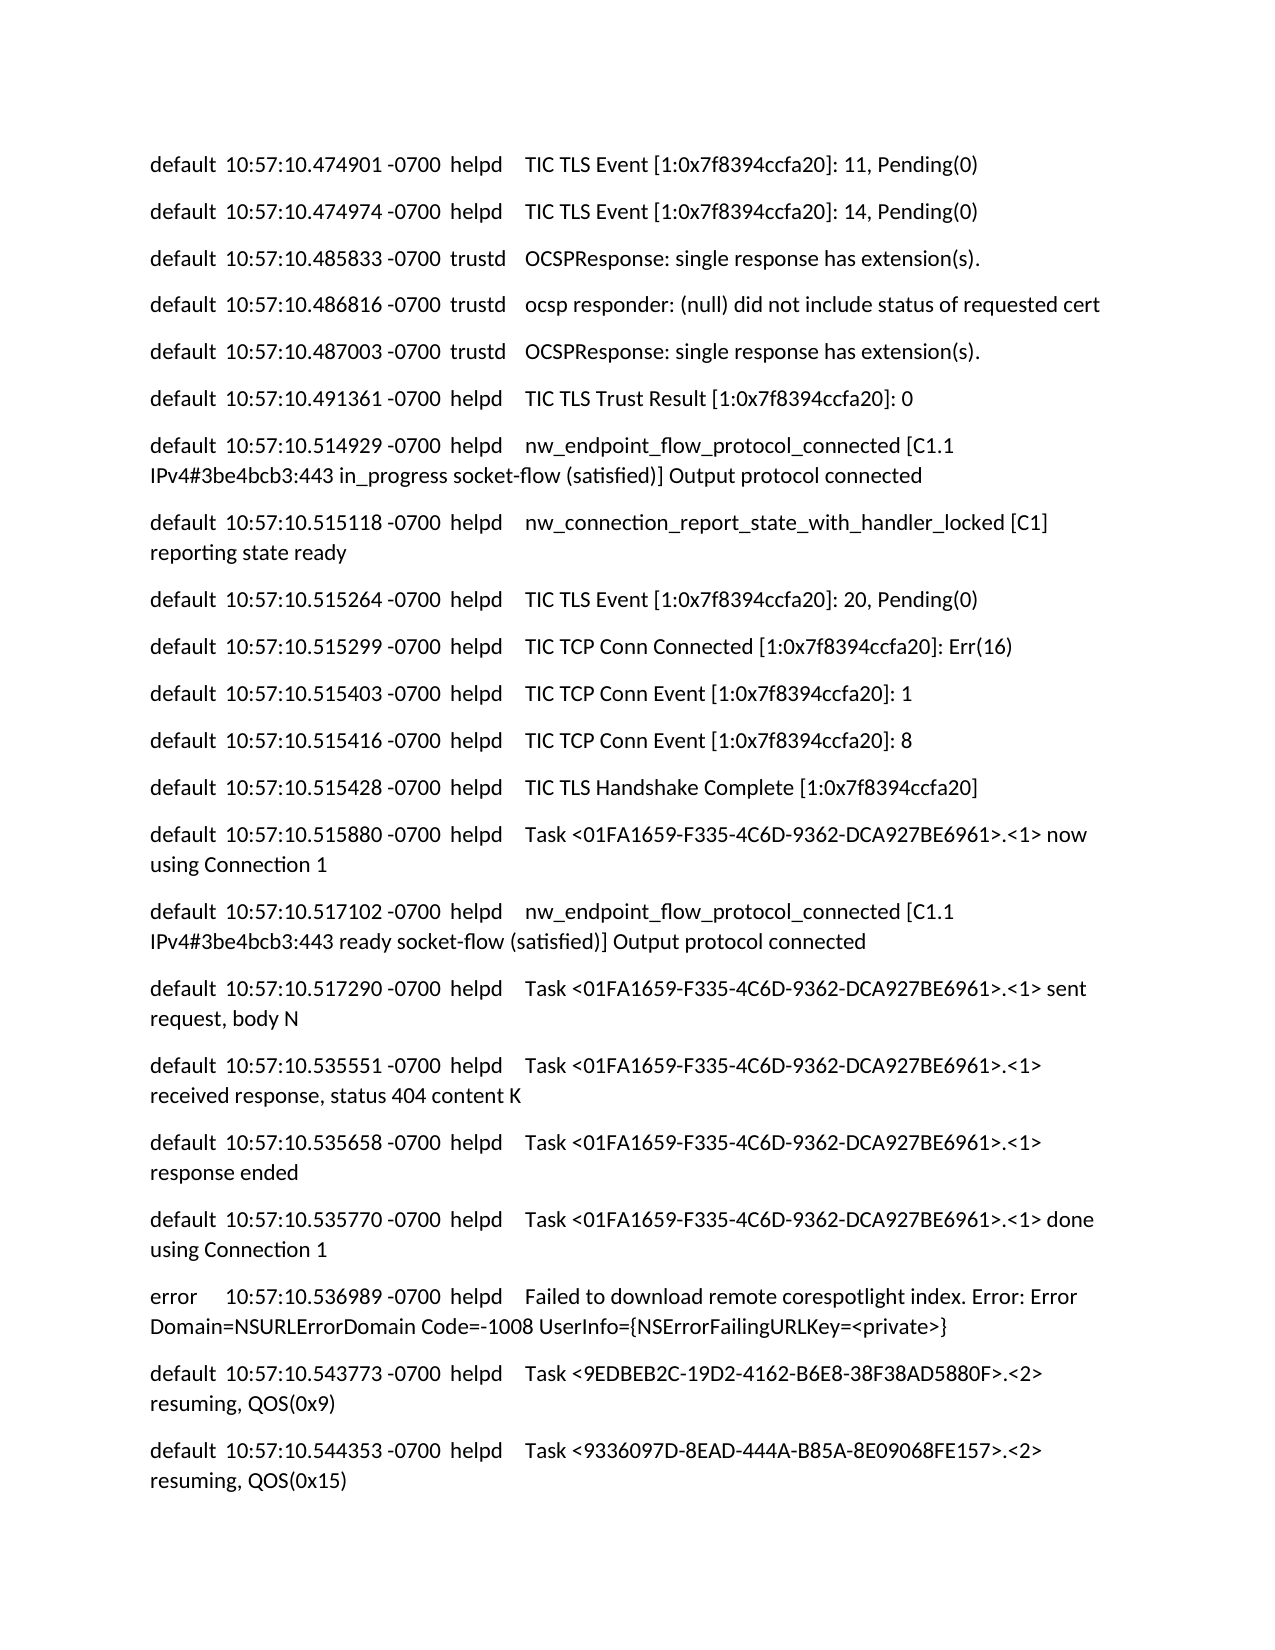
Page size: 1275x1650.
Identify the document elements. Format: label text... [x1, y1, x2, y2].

text default 10:57:10.517102 -0700 helpd nw_endpoint_flow_protocol_connected [C1.1 IPv4#3be4bcb3:443 ready socket-flow (satisfied)] Output protocol connected [150, 897, 1125, 955]
text default 10:57:10.515428 -0700 helpd TIC TLS Handshake Complete [1:0x7f8394ccfa20] [150, 773, 1125, 801]
text default 10:57:10.486816 -0700 trustd ocsp responder: (null) did not include status of requested cert [150, 291, 1125, 319]
text default 10:57:10.535770 -0700 helpd Task <01FA1659-F335-4C6D-9362-DCA927BE6961>.<1> done using Connection 1 [150, 1205, 1125, 1263]
text default 10:57:10.544353 -0700 helpd Task <9336097D-8EAD-444A-B85A-8E09068FE157>.<2> resuming, QOS(0x15) [150, 1436, 1125, 1495]
text default 10:57:10.515264 -0700 helpd TIC TLS Event [1:0x7f8394ccfa20]: 20, Pending(0) [150, 585, 1125, 613]
text default 10:57:10.474901 -0700 helpd TIC TLS Event [1:0x7f8394ccfa20]: 11, Pending(0) [150, 150, 1125, 178]
text default 10:57:10.515403 -0700 helpd TIC TCP Conn Event [1:0x7f8394ccfa20]: 1 [150, 679, 1125, 707]
text default 10:57:10.491361 -0700 helpd TIC TLS Trust Result [1:0x7f8394ccfa20]: 0 [150, 384, 1125, 412]
text default 10:57:10.515118 -0700 helpd nw_connection_report_state_with_handler_locked [C1] reporting state ready [150, 508, 1125, 567]
text default 10:57:10.514929 -0700 helpd nw_endpoint_flow_protocol_connected [C1.1 IPv4#3be4bcb3:443 in_progress socket-flow (satisfied)] Output protocol connected [150, 431, 1125, 489]
text default 10:57:10.517290 -0700 helpd Task <01FA1659-F335-4C6D-9362-DCA927BE6961>.<1> sent request, body N [150, 974, 1125, 1032]
text default 10:57:10.535658 -0700 helpd Task <01FA1659-F335-4C6D-9362-DCA927BE6961>.<1> response ended [150, 1128, 1125, 1186]
text default 10:57:10.515416 -0700 helpd TIC TCP Conn Event [1:0x7f8394ccfa20]: 8 [150, 726, 1125, 754]
text default 10:57:10.485833 -0700 trustd OCSPResponse: single response has extension(s). [150, 244, 1125, 272]
text default 10:57:10.543773 -0700 helpd Task <9EDBEB2C-19D2-4162-B6E8-38F38AD5880F>.<2> resuming, QOS(0x9) [150, 1359, 1125, 1418]
text default 10:57:10.474974 -0700 helpd TIC TLS Event [1:0x7f8394ccfa20]: 14, Pending(0) [150, 197, 1125, 225]
text error 10:57:10.536989 -0700 helpd Failed to download remote corespotlight index. Error: Error Domain=NSURLErrorDomain Code=-1008 UserInfo={NSErrorFailingURLKey=<private>} [150, 1282, 1125, 1341]
text default 10:57:10.515880 -0700 helpd Task <01FA1659-F335-4C6D-9362-DCA927BE6961>.<1> now using Connection 1 [150, 820, 1125, 878]
text default 10:57:10.487003 -0700 trustd OCSPResponse: single response has extension(s). [150, 337, 1125, 366]
text default 10:57:10.535551 -0700 helpd Task <01FA1659-F335-4C6D-9362-DCA927BE6961>.<1> received response, status 404 content K [150, 1051, 1125, 1109]
text default 10:57:10.515299 -0700 helpd TIC TCP Conn Connected [1:0x7f8394ccfa20]: Err(16) [150, 632, 1125, 660]
